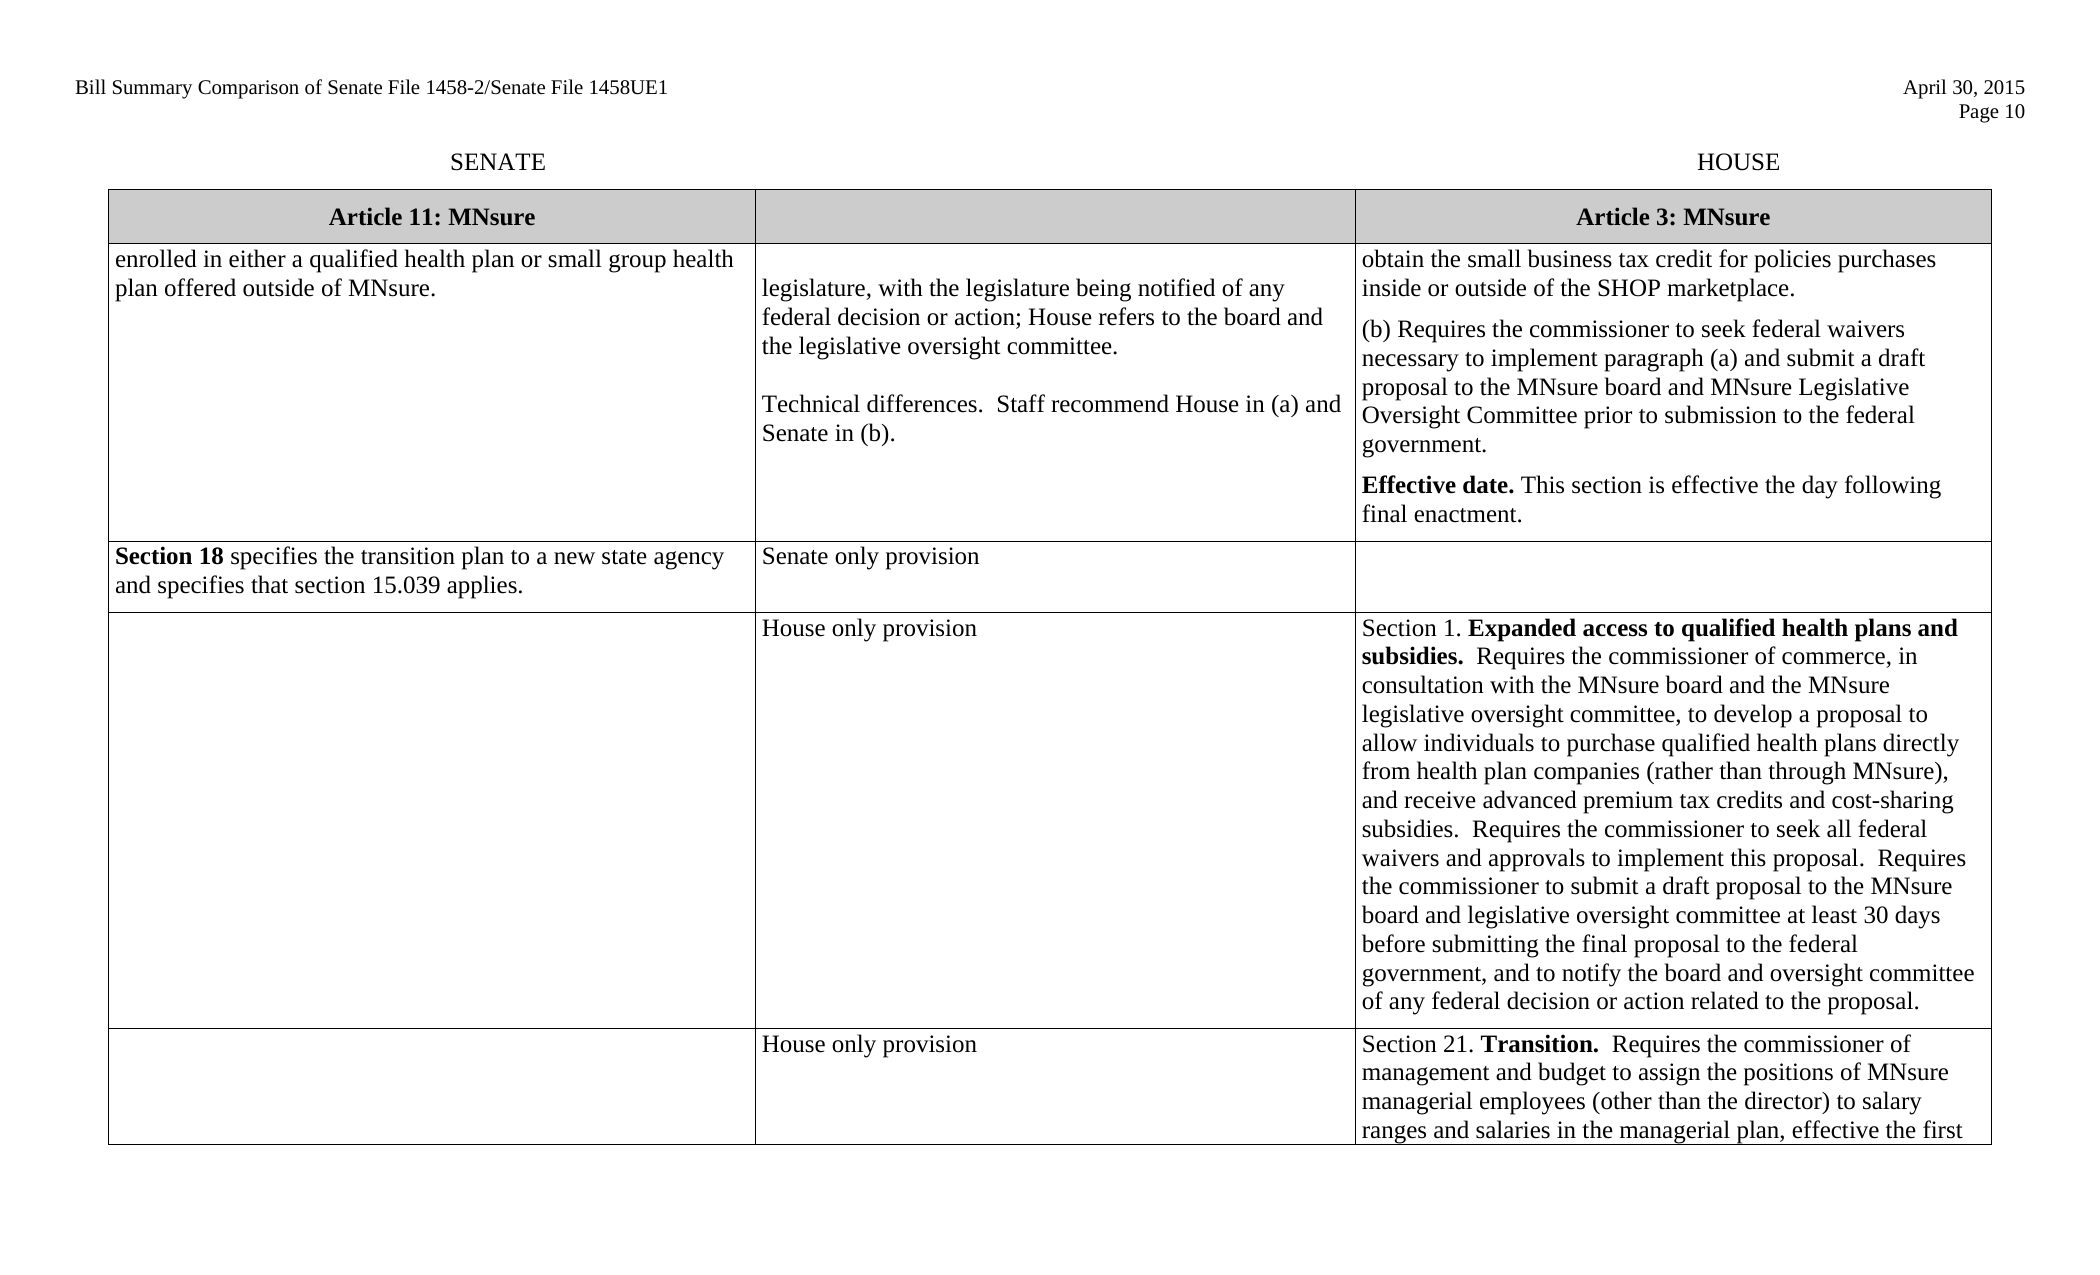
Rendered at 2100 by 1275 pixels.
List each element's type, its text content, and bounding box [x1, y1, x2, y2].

table_cell Senate only provision [756, 542, 1355, 612]
table_cell Section 1. Expanded access to qualified health plans and subsidies. Requires the commissioner of commerce, in consultation with the MNsure board and the MNsure legislative oversight committee, to develop a proposal to allow individuals to purchase qualified health plans directly from health plan companies (rather than through MNsure), and receive advanced premium tax credits and cost-sharing subsidies. Requires the commissioner to seek all federal waivers and approvals to implement this proposal. Requires the commissioner to submit a draft proposal to the MNsure board and legislative oversight committee at least 30 days before submitting the final proposal to the federal government, and to notify the board and oversight committee of any federal decision or action related to the proposal. [1356, 613, 1991, 1028]
table_cell [109, 1029, 755, 1144]
table_header Article 3: MNsure [1356, 190, 1991, 243]
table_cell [756, 244, 1355, 541]
table_header [756, 190, 1355, 243]
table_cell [1356, 1029, 1991, 1144]
table_cell Section 18 specifies the transition plan to a new state agency and specifies that section 15.039 applies. [109, 542, 755, 612]
table_cell House only provision [756, 613, 1355, 1028]
table_header Article 11: MNsure [109, 190, 755, 243]
table_cell [1356, 542, 1991, 612]
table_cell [109, 244, 755, 541]
table_cell [109, 613, 755, 1028]
table_cell House only provision [756, 1029, 1355, 1144]
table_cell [1356, 244, 1991, 541]
